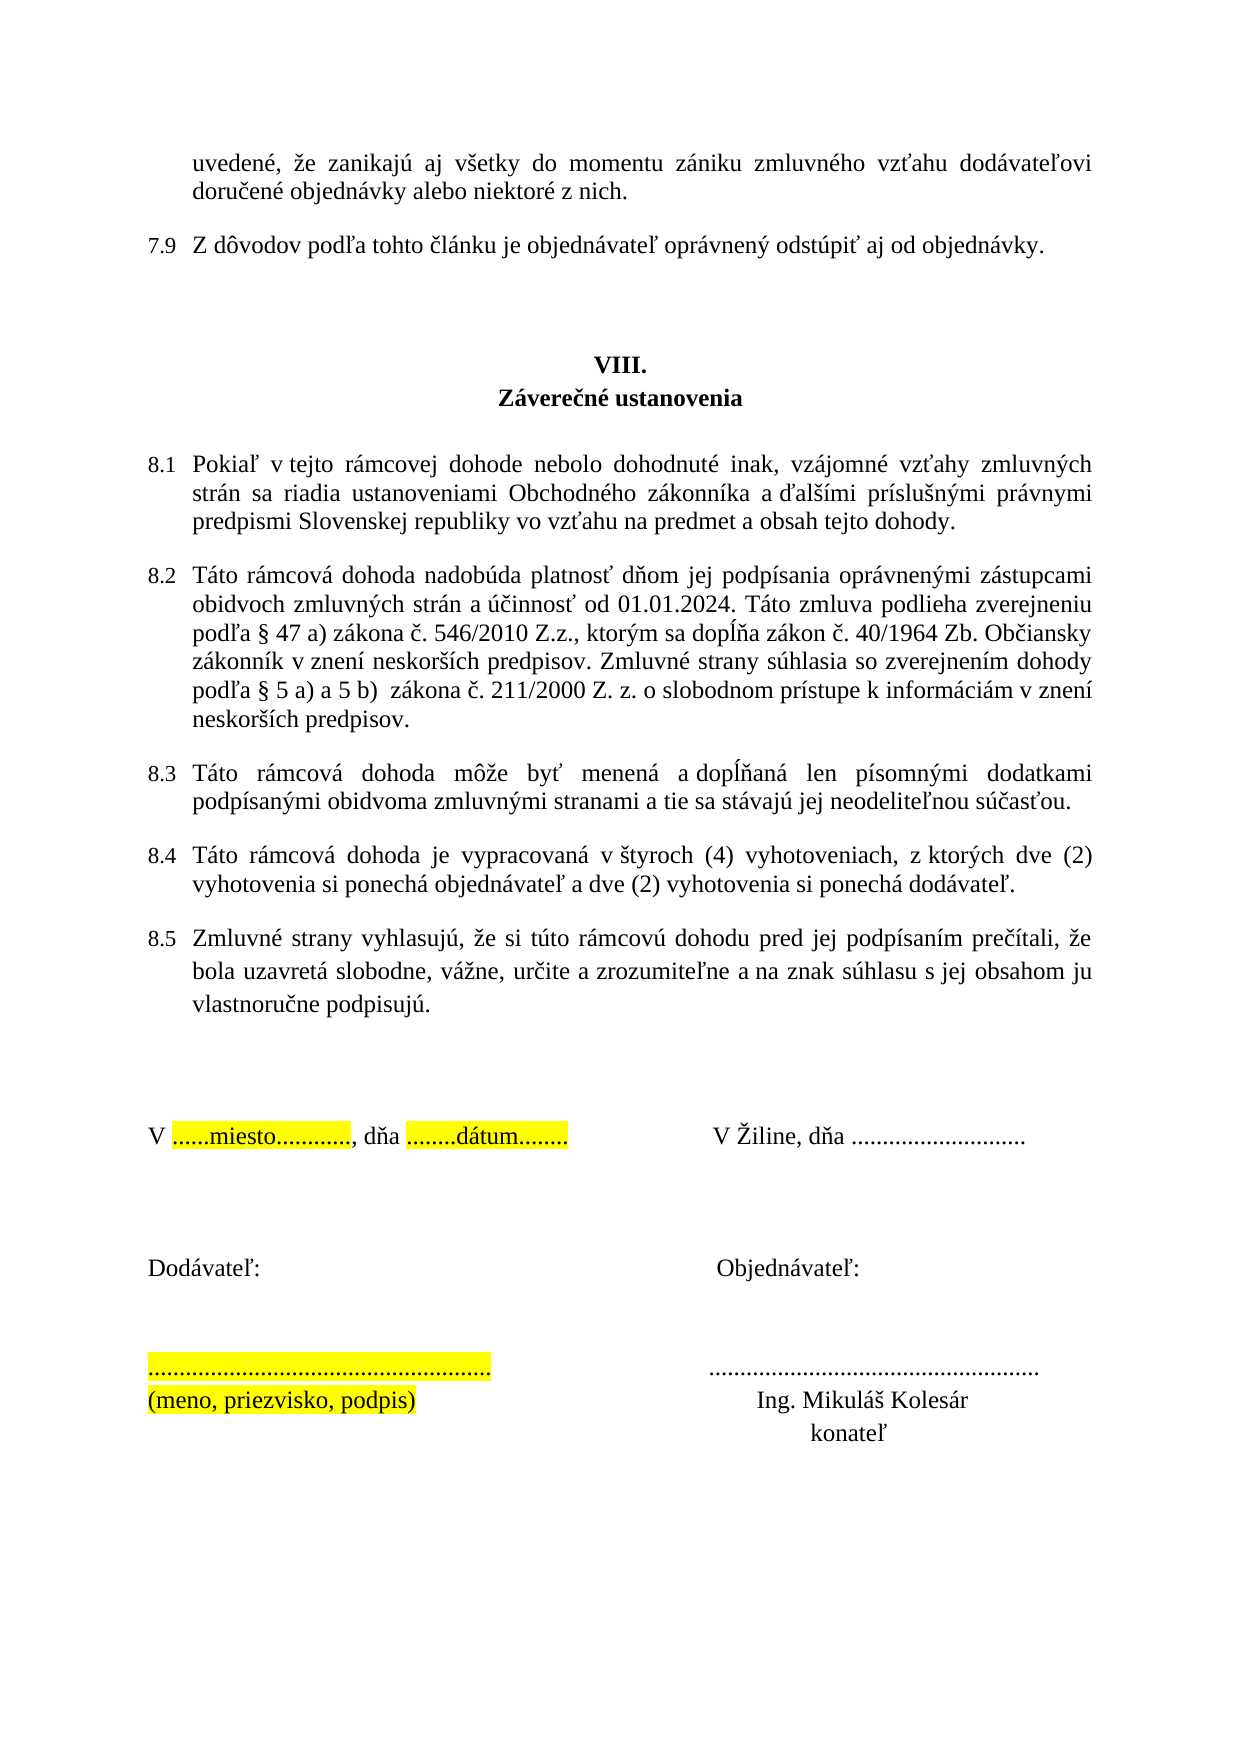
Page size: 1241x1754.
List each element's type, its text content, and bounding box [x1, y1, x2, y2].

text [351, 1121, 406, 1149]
text ....................................................... ..................................................... [491, 1352, 1093, 1381]
text 7.9 Z dôvodov podľa tohto článku je objednávateľ oprávnený odstúpiť aj od objednávky. [148, 230, 1093, 259]
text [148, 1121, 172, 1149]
text 8.3 Táto rámcová dohoda môže byť menená a dopĺňaná len písomnými dodatkami podpísanými obidvoma zmluvnými stranami a tie sa stávajú jej neodeliteľnou súčasťou. [148, 758, 1093, 815]
text Dodávateľ: Objednávateľ: [148, 1253, 1093, 1282]
text Záverečné ustanovenia [148, 383, 1093, 412]
text V ......miesto............, dňa ........dátum........ V Žiline, dňa ............................ [568, 1121, 1093, 1149]
text konateľ [148, 1418, 1093, 1447]
text 8.2 Táto rámcová dohoda nadobúda platnosť dňom jej podpísania oprávnenými zástupcami obidvoch zmluvných strán a účinnosť od 01.01.2024. Táto zmluva podlieha zverejneniu podľa § 47 a) zákona č. 546/2010 Z.z., ktorým sa dopĺňa zákon č. 40/1964 Zb. Občiansky zákonník v znení neskorších predpisov. Zmluvné strany súhlasia so zverejnením dohody podľa § 5 a) a 5 b) zákona č. 211/2000 Z. z. o slobodnom prístupe k informáciám v znení neskorších predpisov. [148, 560, 1093, 733]
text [148, 148, 1093, 205]
text 8.1 Pokiaľ v tejto rámcovej dohode nebolo dohodnuté inak, vzájomné vzťahy zmluvných strán sa riadia ustanoveniami Obchodného zákonníka a ďalšími príslušnými právnymi predpismi Slovenskej republiky vo vzťahu na predmet a obsah tejto dohody. [148, 449, 1093, 535]
text (meno, priezvisko, podpis) Ing. Mikuláš Kolesár [416, 1385, 1093, 1414]
text 8.5 Zmluvné strany vyhlasujú, že si túto rámcovú dohodu pred jej podpísaním prečítali, že bola uzavretá slobodne, vážne, určite a zrozumiteľne a na znak súhlasu s jej obsahom ju vlastnoručne podpisujú. [148, 923, 1093, 1017]
text VIII. [148, 350, 1093, 379]
text 8.4 Táto rámcová dohoda je vypracovaná v štyroch (4) vyhotoveniach, z ktorých dve (2) vyhotovenia si ponechá objednávateľ a dve (2) vyhotovenia si ponechá dodávateľ. [148, 840, 1093, 898]
